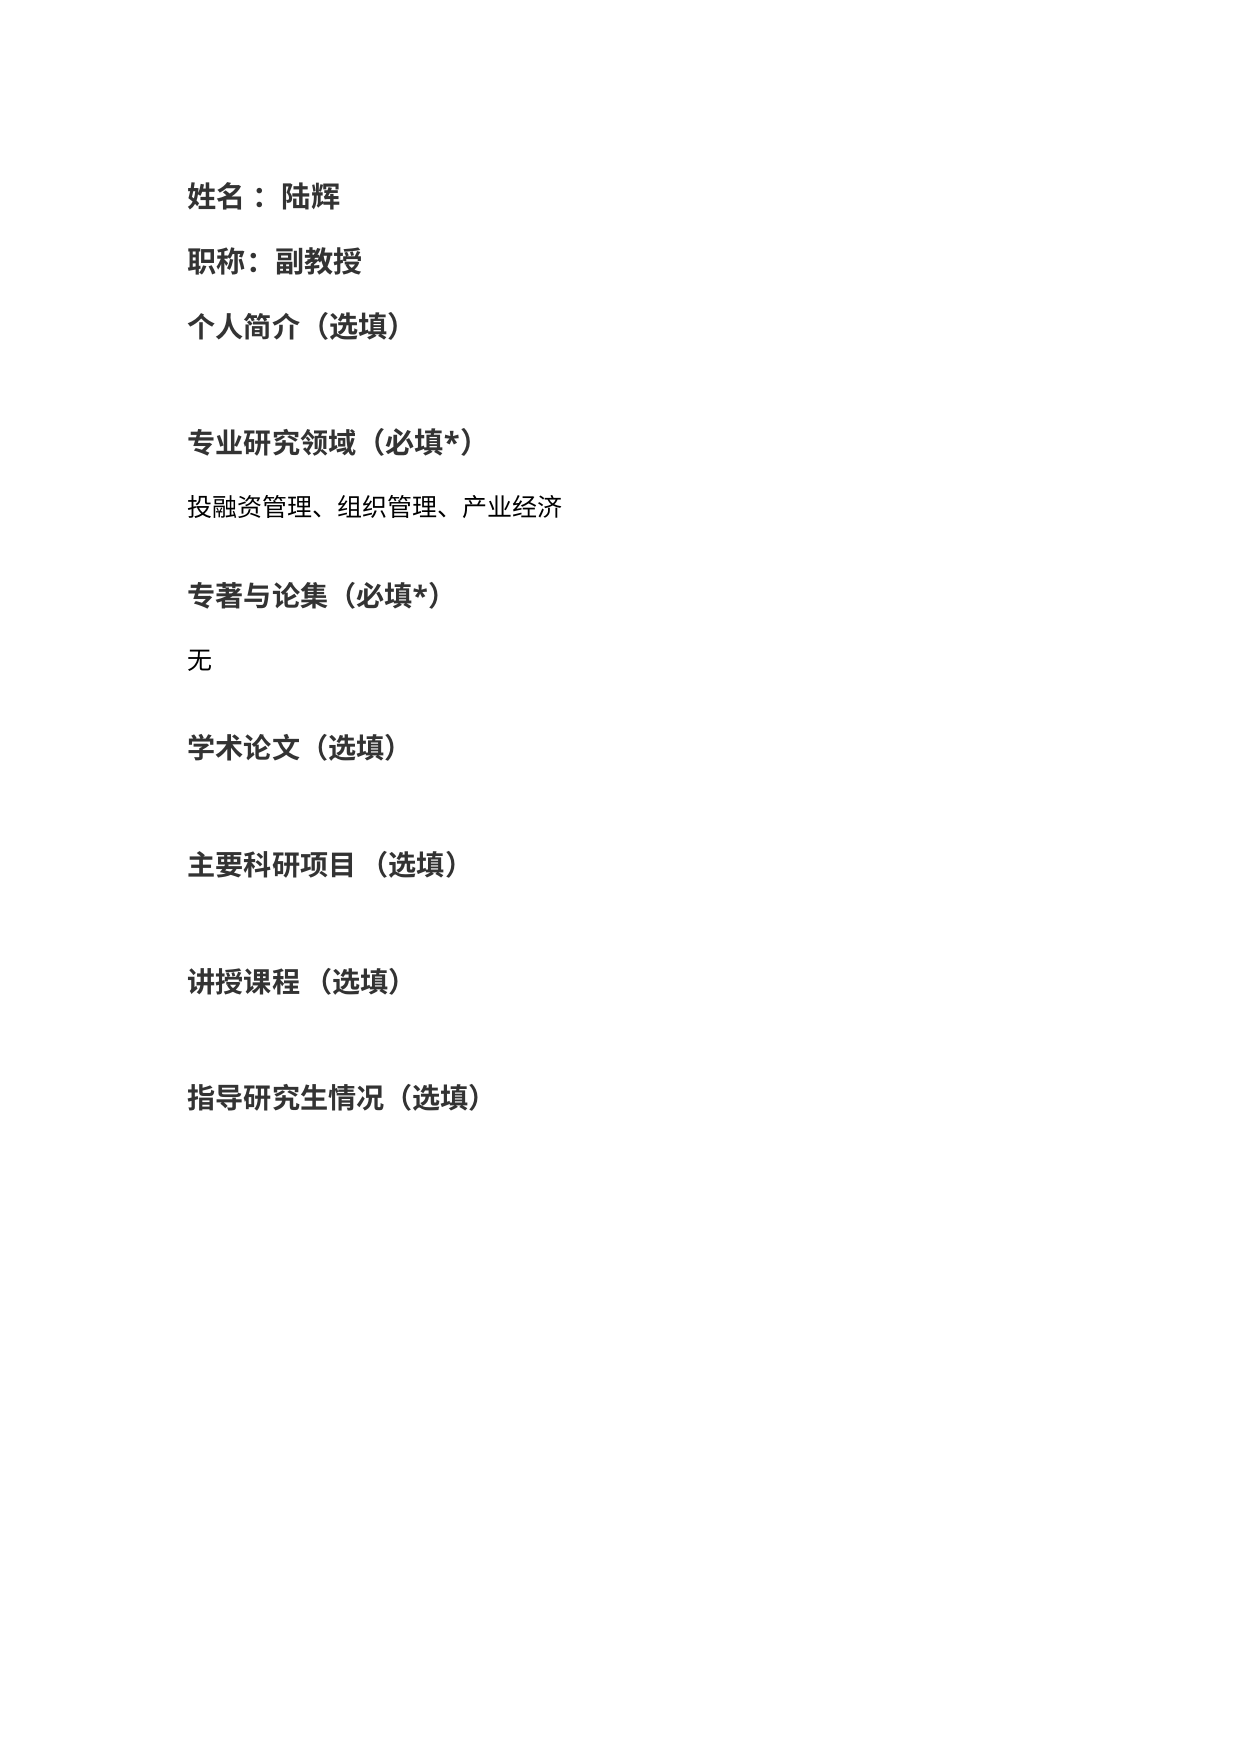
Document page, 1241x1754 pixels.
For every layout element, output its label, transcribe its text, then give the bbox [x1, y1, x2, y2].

text 指导研究生情况（选填） [187, 1064, 1053, 1129]
text 主要科研项目 （选填） [187, 831, 1053, 896]
text 学术论文（选填） [187, 714, 1053, 779]
text 无 [187, 626, 1053, 691]
text 职称：副教授 [187, 227, 1053, 292]
text 专著与论集（必填*） [187, 561, 1053, 626]
text 投融资管理、组织管理、产业经济 [187, 473, 1053, 538]
text 姓名 ：陆辉 [187, 162, 1053, 227]
text 专业研究领域（必填*） [187, 408, 1053, 473]
text 个人简介（选填） [187, 292, 1053, 357]
text 讲授课程 （选填） [187, 947, 1053, 1012]
